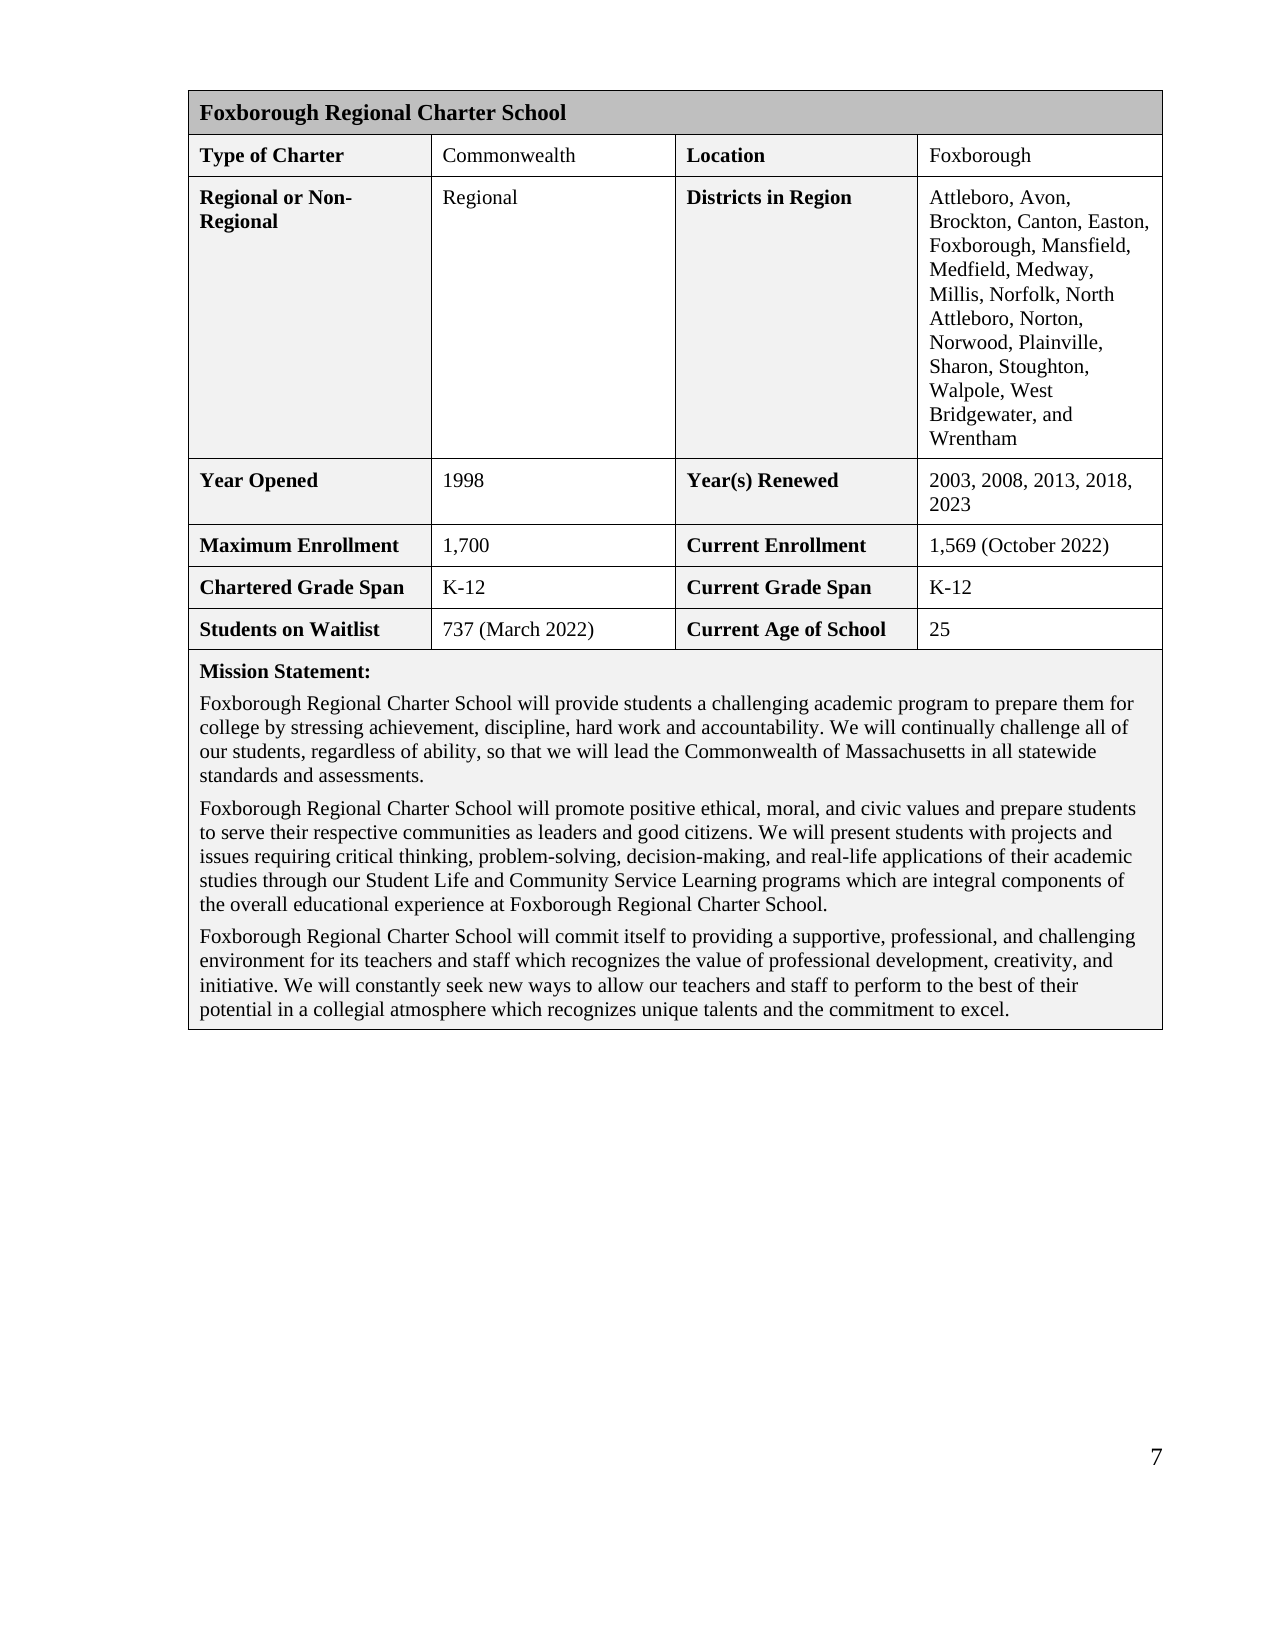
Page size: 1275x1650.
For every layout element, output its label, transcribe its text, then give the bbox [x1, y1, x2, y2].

table_cell 737 (March 2022) [432, 609, 675, 649]
table_cell Commonwealth [432, 135, 675, 176]
table_cell Current Age of School [676, 609, 917, 649]
table_cell Current Grade Span [676, 567, 917, 608]
table_cell Type of Charter [189, 135, 431, 176]
table_cell Year(s) Renewed [676, 459, 917, 524]
table_cell Current Enrollment [676, 525, 917, 566]
table_cell Regional [432, 177, 675, 458]
table_cell Location [676, 135, 917, 176]
table_cell 1,569 (October 2022) [918, 525, 1162, 566]
table_cell 25 [918, 609, 1162, 649]
table_header Foxborough Regional Charter School [189, 91, 1162, 134]
table_cell 1998 [432, 459, 675, 524]
table_cell K-12 [918, 567, 1162, 608]
table_cell Districts in Region [676, 177, 917, 458]
table_cell Foxborough [918, 135, 1162, 176]
table_cell Students on Waitlist [189, 609, 431, 649]
table_cell 2003, 2008, 2013, 2018, 2023 [918, 459, 1162, 524]
table_cell Mission Statement: Foxborough Regional Charter School will provide students a challenging academic program to prepare them for college by stressing achievement, discipline, hard work and accountability. We will continually challenge all of our students, regardless of ability, so that we will lead the Commonwealth of Massachusetts in all statewide standards and assessments. Foxborough Regional Charter School will promote positive ethical, moral, and civic values and prepare students to serve their respective communities as leaders and good citizens. We will present students with projects and issues requiring critical thinking, problem-solving, decision-making, and real-life applications of their academic studies through our Student Life and Community Service Learning programs which are integral components of the overall educational experience at Foxborough Regional Charter School. Foxborough Regional Charter School will commit itself to providing a supportive, professional, and challenging environment for its teachers and staff which recognizes the value of professional development, creativity, and initiative. We will constantly seek new ways to allow our teachers and staff to perform to the best of their potential in a collegial atmosphere which recognizes unique talents and the commitment to excel. [189, 650, 1162, 1029]
table_cell K-12 [432, 567, 675, 608]
table_cell Maximum Enrollment [189, 525, 431, 566]
table_cell Regional or Non-Regional [189, 177, 431, 458]
table_cell Year Opened [189, 459, 431, 524]
table_cell 1,700 [432, 525, 675, 566]
table_cell Chartered Grade Span [189, 567, 431, 608]
table_cell Attleboro, Avon, Brockton, Canton, Easton, Foxborough, Mansfield, Medfield, Medway, Millis, Norfolk, North Attleboro, Norton, Norwood, Plainville, Sharon, Stoughton, Walpole, West Bridgewater, and Wrentham [918, 177, 1162, 458]
